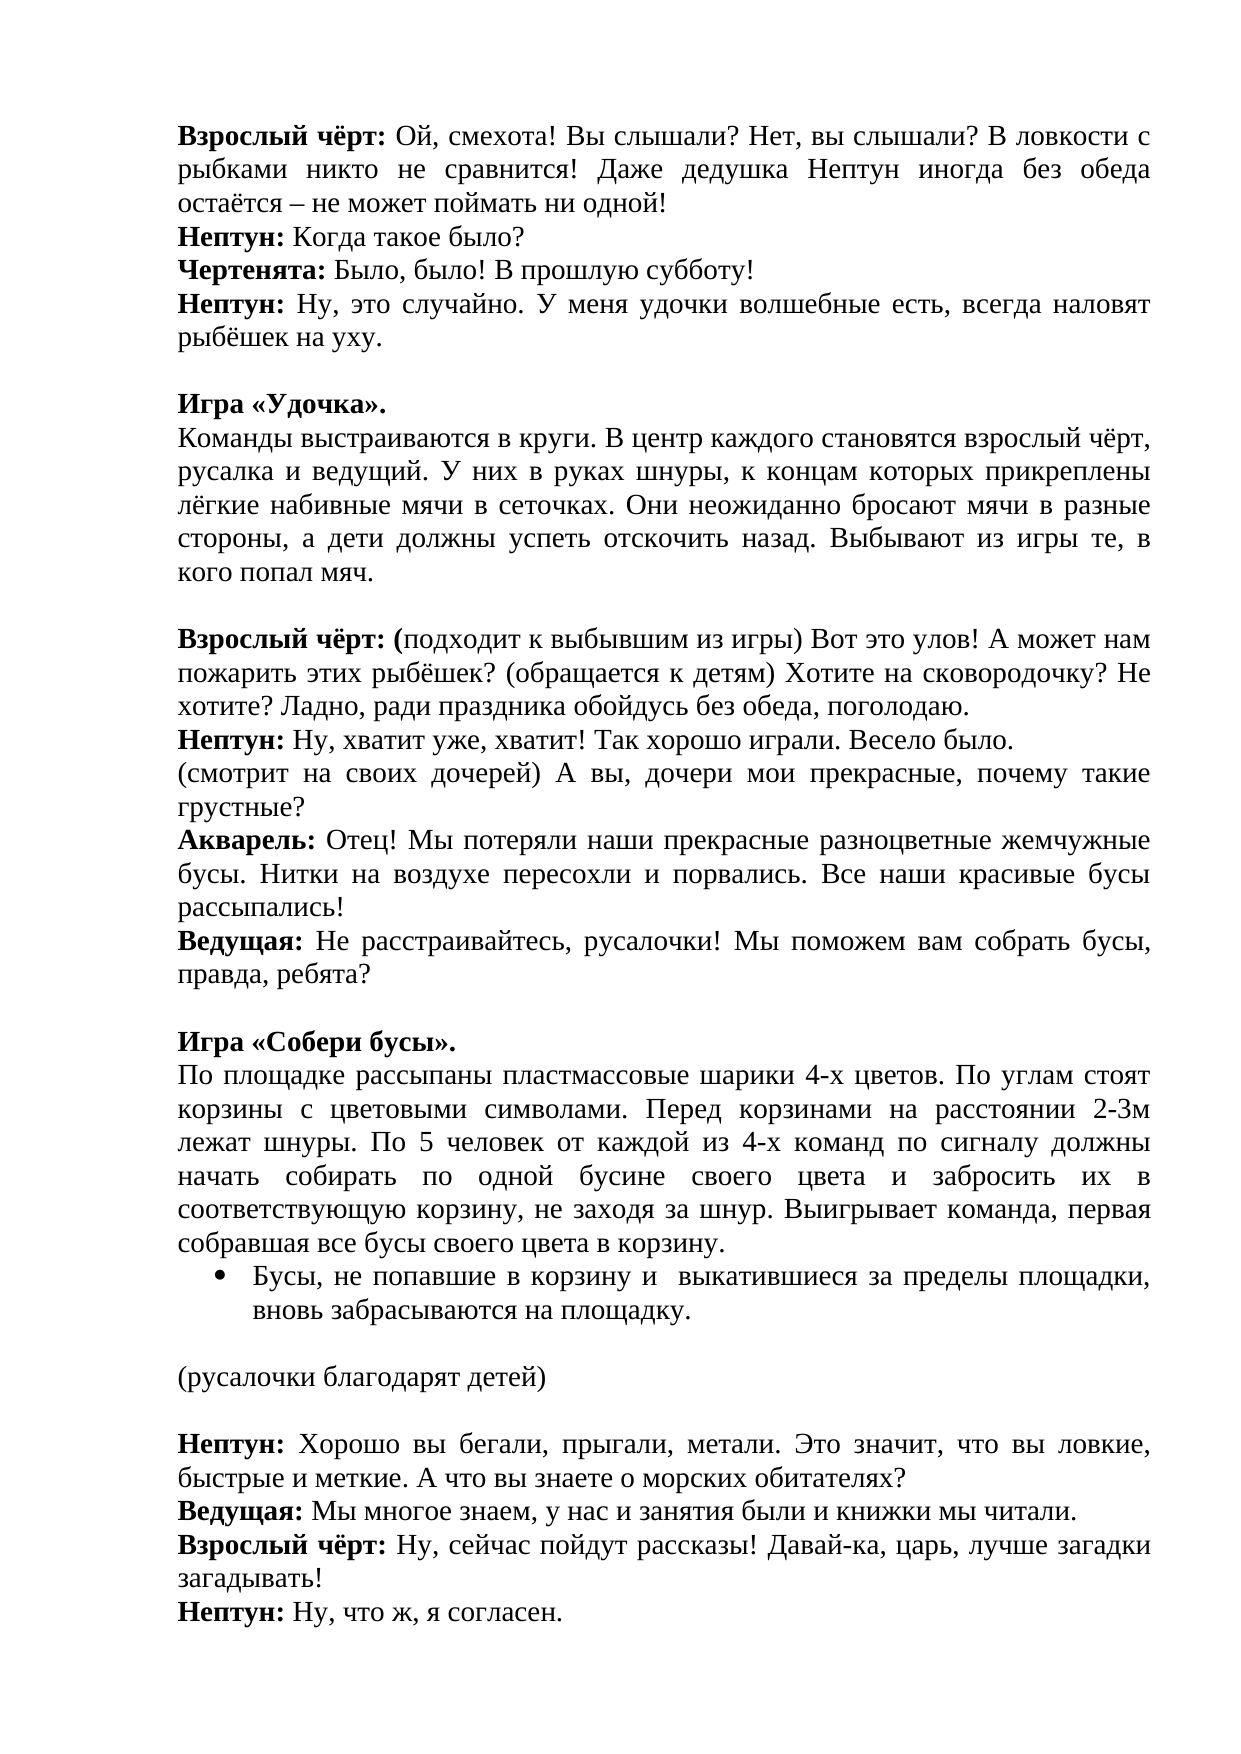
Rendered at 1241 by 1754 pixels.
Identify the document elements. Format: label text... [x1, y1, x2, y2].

text Игра «Удочка». [177, 386, 1152, 420]
text Игра «Собери бусы». [177, 1024, 1152, 1057]
text Нептун: Ну, это случайно. У меня удочки волшебные есть, всегда наловят рыбёшек на уху. [177, 286, 1152, 353]
text Команды выстраиваются в круги. В центр каждого становятся взрослый чёрт, русалка и ведущий. У них в руках шнуры, к концам которых прикреплены лёгкие набивные мячи в сеточках. Они неожиданно бросают мячи в разные стороны, а дети должны успеть отскочить назад. Выбывают из игры те, в кого попал мяч. [177, 420, 1152, 588]
text Ведущая: Мы многое знаем, у нас и занятия были и книжки мы читали. [177, 1493, 1152, 1527]
text Взрослый чёрт: Ну, сейчас пойдут рассказы! Давай-ка, царь, лучше загадки загадывать! [177, 1527, 1152, 1594]
text Взрослый чёрт: (подходит к выбывшим из игры) Вот это улов! А может нам пожарить этих рыбёшек? (обращается к детям) Хотите на сковородочку? Не хотите? Ладно, ради праздника обойдусь без обеда, поголодаю. [177, 621, 1152, 722]
text Нептун: Когда такое было? [177, 219, 1152, 252]
list Бусы, не попавшие в корзину и выкатившиеся за пределы площадки, вновь забрасываются на площадку. [215, 1258, 1152, 1326]
text По площадке рассыпаны пластмассовые шарики 4-х цветов. По углам стоят корзины с цветовыми символами. Перед корзинами на расстоянии 2-3м лежат шнуры. По 5 человек от каждой из 4-х команд по сигналу должны начать собирать по одной бусине своего цвета и забросить их в соответствующую корзину, не заходя за шнур. Выигрывает команда, первая собравшая все бусы своего цвета в корзину. [177, 1057, 1152, 1258]
text (смотрит на своих дочерей) А вы, дочери мои прекрасные, почему такие грустные? [177, 755, 1152, 822]
text Нептун: Ну, хватит уже, хватит! Так хорошо играли. Весело было. [177, 722, 1152, 755]
text Взрослый чёрт: Ой, смехота! Вы слышали? Нет, вы слышали? В ловкости с рыбками никто не сравнится! Даже дедушка Нептун иногда без обеда остаётся – не может поймать ни одной! [177, 118, 1152, 219]
text (русалочки благодарят детей) [177, 1359, 1152, 1393]
text Акварель: Отец! Мы потеряли наши прекрасные разноцветные жемчужные бусы. Нитки на воздухе пересохли и порвались. Все наши красивые бусы рассыпались! [177, 822, 1152, 923]
text Нептун: Ну, что ж, я согласен. [177, 1594, 1152, 1628]
text Нептун: Хорошо вы бегали, прыгали, метали. Это значит, что вы ловкие, быстрые и меткие. А что вы знаете о морских обитателях? [177, 1426, 1152, 1493]
text Чертенята: Было, было! В прошлую субботу! [177, 252, 1152, 286]
text Ведущая: Не расстраивайтесь, русалочки! Мы поможем вам собрать бусы, правда, ребята? [177, 923, 1152, 990]
